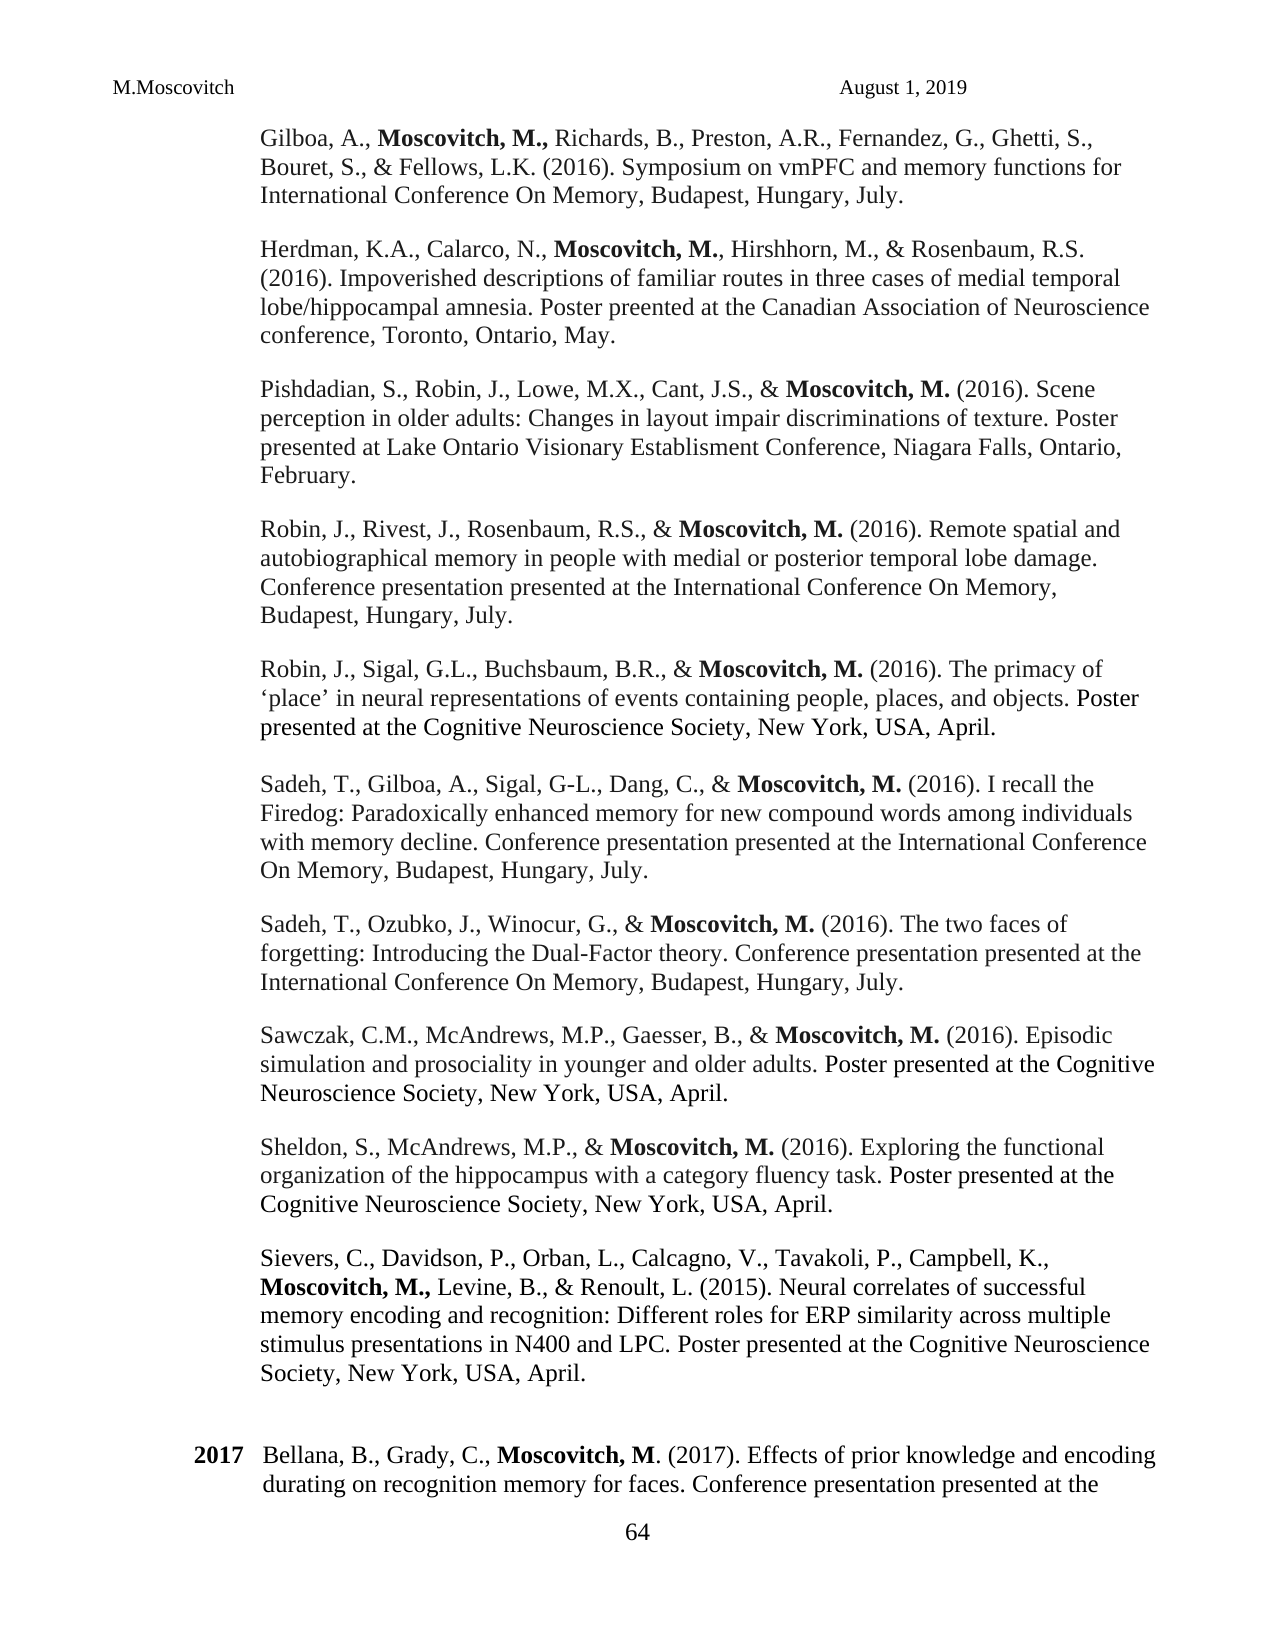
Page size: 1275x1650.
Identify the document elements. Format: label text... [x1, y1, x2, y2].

text Pishdadian, S., Robin, J., Lowe, M.X., Cant, J.S., & Moscovitch, M. (2016). Scene perception in older adults: Changes in layout impair discriminations of texture. Poster presented at Lake Ontario Visionary Establisment Conference, Niagara Falls, Ontario, February. [260, 374, 1163, 489]
text Robin, J., Sigal, G.L., Buchsbaum, B.R., & Moscovitch, M. (2016). The primacy of ‘place’ in neural representations of events containing people, places, and objects. Poster presented at the Cognitive Neuroscience Society, New York, USA, April. Sadeh, T., Gilboa, A., Sigal, G-L., Dang, C., & Moscovitch, M. (2016). I recall the Firedog: Paradoxically enhanced memory for new compound words among individuals with memory decline. Conference presentation presented at the International Conference On Memory, Budapest, Hungary, July. [260, 654, 1163, 884]
text Gilboa, A., Moscovitch, M., Richards, B., Preston, A.R., Fernandez, G., Ghetti, S., Bouret, S., & Fellows, L.K. (2016). Symposium on vmPFC and memory functions for International Conference On Memory, Budapest, Hungary, July. [260, 123, 1163, 209]
text Sievers, C., Davidson, P., Orban, L., Calcagno, V., Tavakoli, P., Campbell, K., Moscovitch, M., Levine, B., & Renoult, L. (2015). Neural correlates of successful memory encoding and recognition: Different roles for ERP similarity across multiple stimulus presentations in N400 and LPC. Poster presented at the Cognitive Neuroscience Society, New York, USA, April. [260, 1243, 1163, 1387]
text Sawczak, C.M., McAndrews, M.P., Gaesser, B., & Moscovitch, M. (2016). Episodic simulation and prosociality in younger and older adults. Poster presented at the Cognitive Neuroscience Society, New York, USA, April. [260, 1021, 1163, 1107]
text Robin, J., Rivest, J., Rosenbaum, R.S., & Moscovitch, M. (2016). Remote spatial and autobiographical memory in people with medial or posterior temporal lobe damage. Conference presentation presented at the International Conference On Memory, Budapest, Hungary, July. [260, 514, 1163, 629]
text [112, 1412, 1163, 1498]
text Sadeh, T., Ozubko, J., Winocur, G., & Moscovitch, M. (2016). The two faces of forgetting: Introducing the Dual-Factor theory. Conference presentation presented at the International Conference On Memory, Budapest, Hungary, July. [260, 909, 1163, 996]
text Herdman, K.A., Calarco, N., Moscovitch, M., Hirshhorn, M., & Rosenbaum, R.S. (2016). Impoverished descriptions of familiar routes in three cases of medial temporal lobe/hippocampal amnesia. Poster preented at the Canadian Association of Neuroscience conference, Toronto, Ontario, May. [260, 234, 1163, 349]
text Sheldon, S., McAndrews, M.P., & Moscovitch, M. (2016). Exploring the functional organization of the hippocampus with a category fluency task. Poster presented at the Cognitive Neuroscience Society, New York, USA, April. [260, 1132, 1163, 1218]
